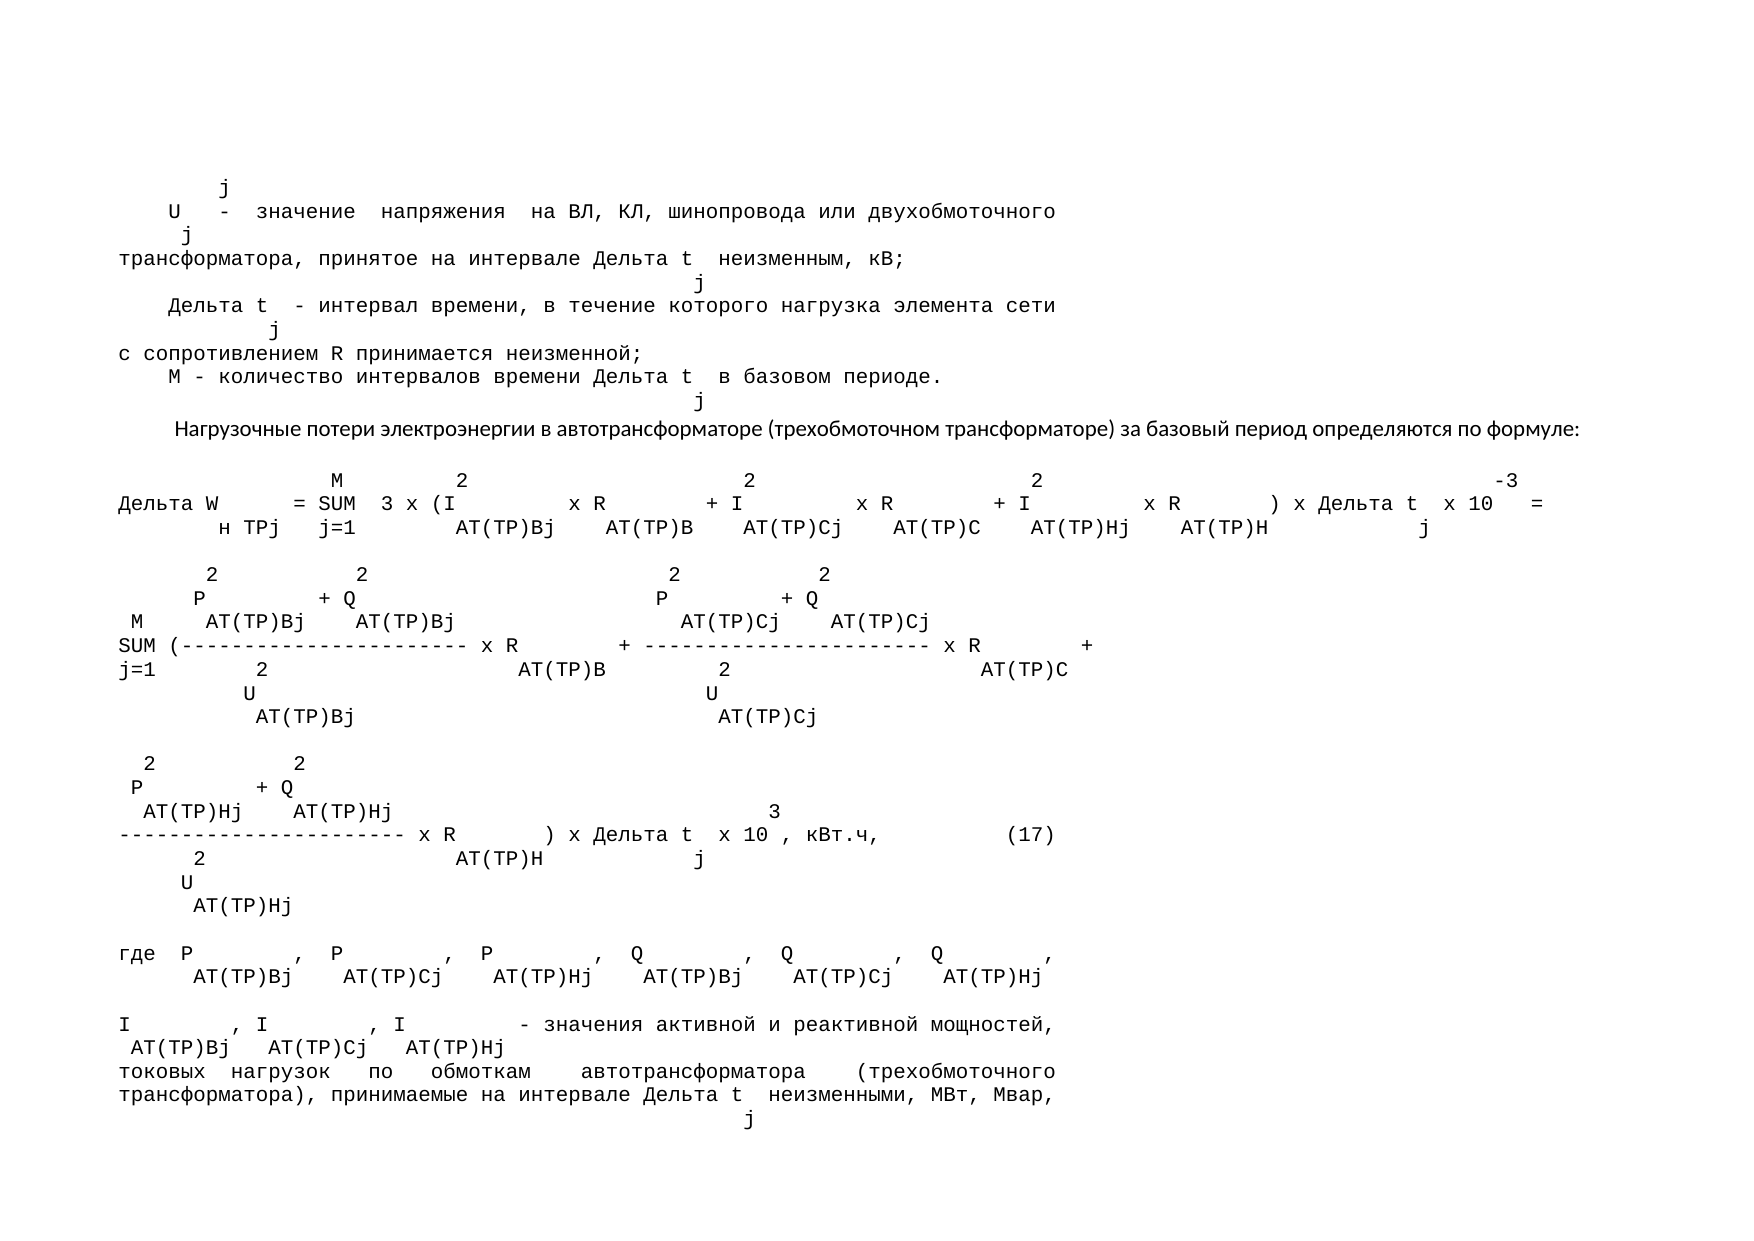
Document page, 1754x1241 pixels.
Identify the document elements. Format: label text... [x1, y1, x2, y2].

text токовых нагрузок по обмоткам автотрансформатора (трехобмоточного [118, 1061, 1636, 1084]
text Р + Q Р + Q [118, 588, 1636, 612]
text ----------------------- x R ) x Дельта t x 10 , кВт.ч, (17) [118, 824, 1636, 848]
text М АТ(ТР)Вj АТ(ТР)Вj АТ(ТР)Сj АТ(ТР)Сj [118, 612, 1636, 635]
text Нагрузочные потери электроэнергии в автотрансформаторе (трехобмоточном трансформаторе) за базовый период определяются по формуле: [118, 414, 1636, 442]
text SUM (----------------------- x R + ----------------------- x R + [118, 635, 1636, 659]
text j [118, 1108, 1636, 1132]
text Р + Q [118, 777, 1636, 801]
text где Р , Р , Р , Q , Q , Q , [118, 943, 1636, 966]
text Дельта t - интервал времени, в течение которого нагрузка элемента сети [118, 295, 1636, 319]
text j [118, 390, 1636, 414]
text трансформатора, принятое на интервале Дельта t неизменным, кВ; [118, 248, 1636, 272]
text j=1 2 АТ(ТР)В 2 АТ(ТР)С [118, 659, 1636, 682]
text М 2 2 2 -3 [118, 470, 1636, 493]
text с сопротивлением R принимается неизменной; [118, 343, 1636, 366]
text АТ(ТР)Вj АТ(ТР)Сj АТ(ТР)Нj АТ(ТР)Вj АТ(ТР)Сj АТ(ТР)Нj [118, 966, 1636, 990]
text I , I , I - значения активной и реактивной мощностей, [118, 1013, 1636, 1037]
text н ТРj j=1 АТ(ТР)Вj АТ(ТР)В АТ(ТР)Сj АТ(ТР)С АТ(ТР)Нj АТ(ТР)Н j [118, 517, 1636, 541]
text U U [118, 682, 1636, 706]
text трансформатора), принимаемые на интервале Дельта t неизменными, МВт, Мвар, [118, 1084, 1636, 1108]
text U [118, 872, 1636, 895]
text j [118, 177, 1636, 201]
text АТ(ТР)Вj АТ(ТР)Сj АТ(ТР)Нj [118, 1037, 1636, 1061]
text Дельта W = SUM 3 x (I x R + I x R + I x R ) x Дельта t x 10 = [118, 493, 1636, 517]
text АТ(ТР)Вj АТ(ТР)Сj [118, 706, 1636, 730]
text 2 АТ(ТР)Н j [118, 848, 1636, 872]
text j [118, 224, 1636, 248]
text 2 2 2 2 [118, 564, 1636, 588]
text 2 2 [118, 753, 1636, 777]
text U - значение напряжения на ВЛ, КЛ, шинопровода или двухобмоточного [118, 201, 1636, 224]
text АТ(ТР)Нj [118, 895, 1636, 919]
text М - количество интервалов времени Дельта t в базовом периоде. [118, 366, 1636, 390]
text j [118, 319, 1636, 343]
text j [118, 272, 1636, 295]
text АТ(ТР)Нj АТ(ТР)Нj 3 [118, 801, 1636, 824]
